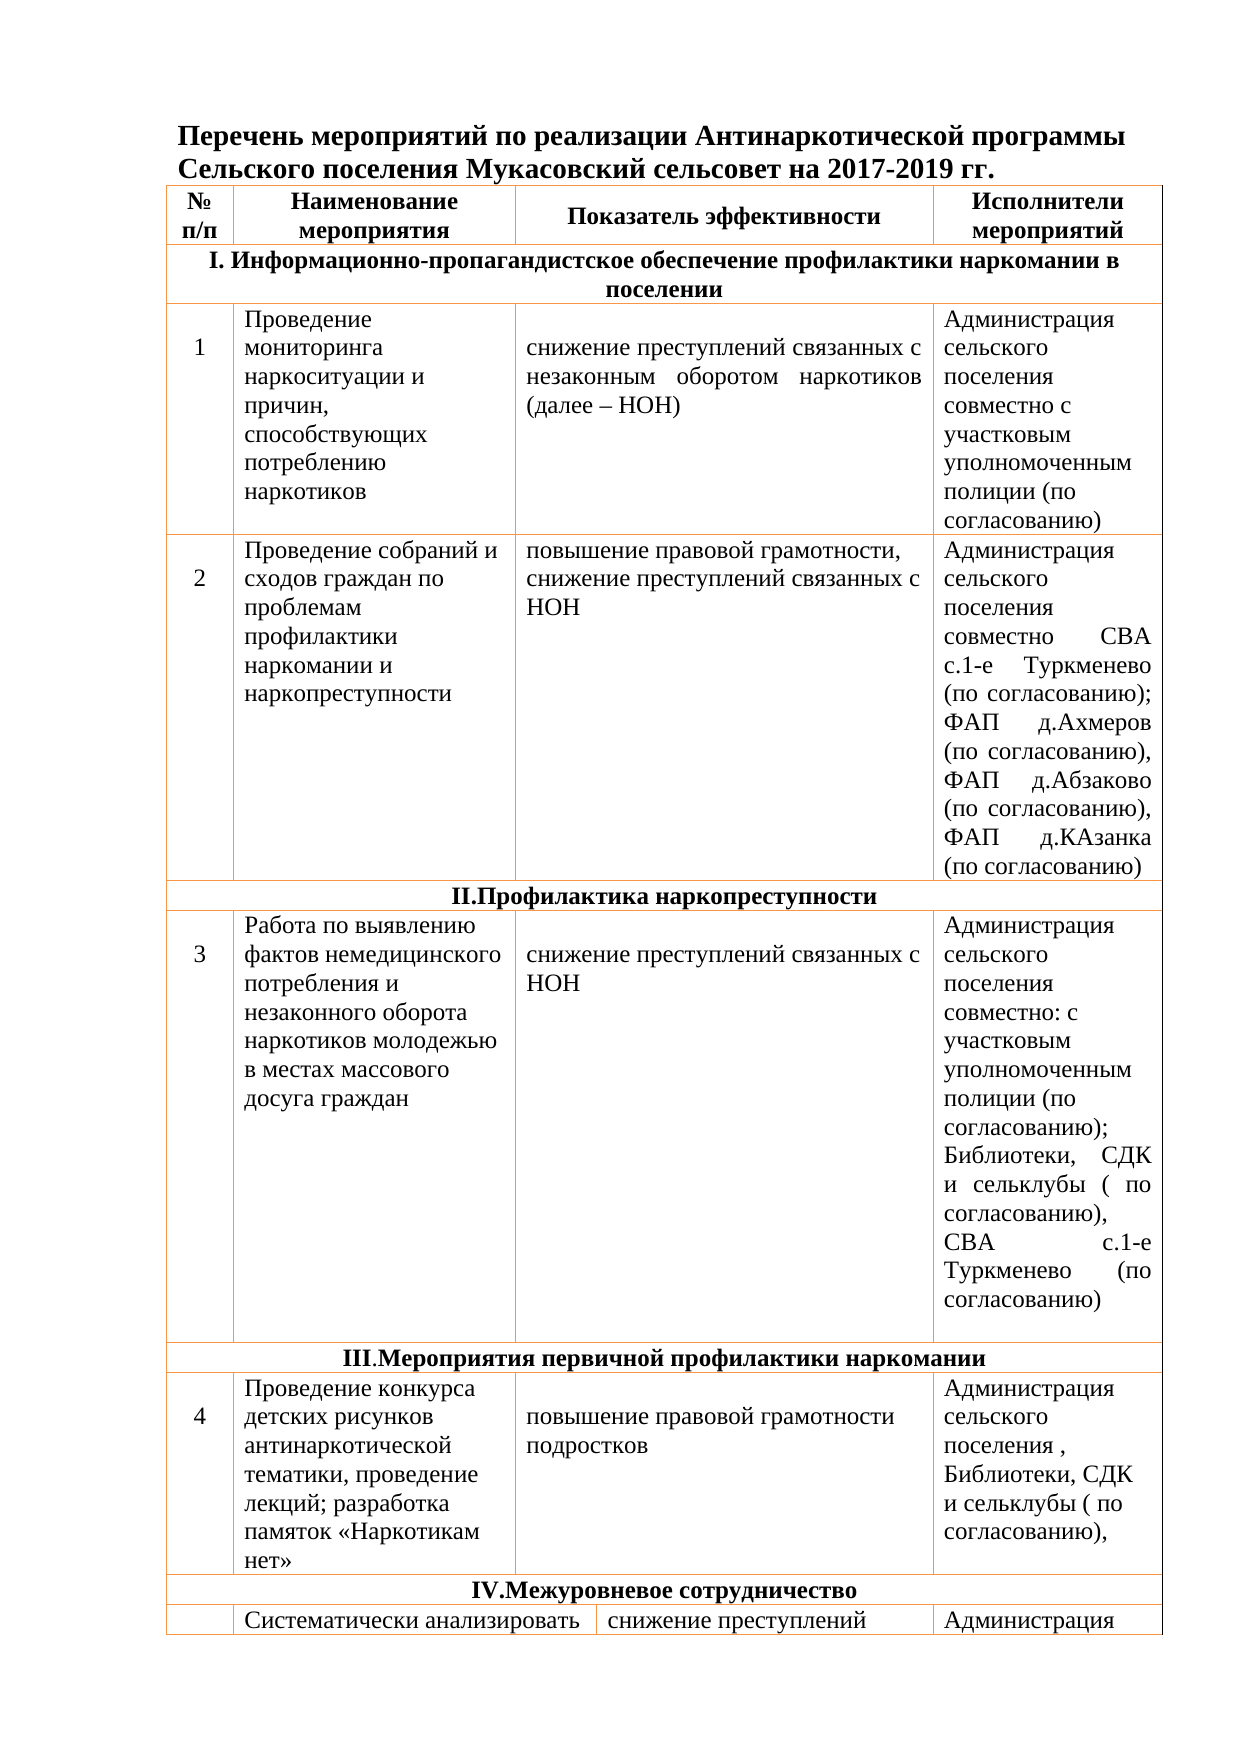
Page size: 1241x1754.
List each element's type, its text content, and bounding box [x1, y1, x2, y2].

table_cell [234, 1605, 596, 1633]
table_cell IV.Межуровневое сотрудничество [167, 1575, 1162, 1604]
table_cell снижение преступлений связанных с незаконным оборотом наркотиков (далее – НОН) [516, 304, 933, 534]
text Перечень мероприятий по реализации Антинаркотической программы Сельского поселения Мукасовский сельсовет на 2017-2019 гг. [177, 118, 1152, 185]
table_cell Проведение собраний и сходов граждан по проблемам профилактики наркомании и наркопреступности [234, 535, 515, 880]
table_cell Администрация сельского поселения совместно СВА с.1-е Туркменево (по согласованию); ФАП д.Ахмеров (по согласованию), ФАП д.Абзаково (по согласованию), ФАП д.КАзанка (по согласованию) [934, 535, 1162, 880]
table_cell 5 [167, 1605, 233, 1633]
table_cell Проведение конкурса детских рисунков антинаркотической тематики, проведение лекций; разработка памяток «Наркотикам нет» [234, 1373, 515, 1574]
table_cell 2 [167, 535, 233, 880]
table_cell III.Мероприятия первичной профилактики наркомании [167, 1343, 1162, 1372]
table_cell повышение правовой грамотности, снижение преступлений связанных с НОН [516, 535, 933, 880]
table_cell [597, 1605, 933, 1633]
table_cell повышение правовой грамотности подростков [516, 1373, 933, 1574]
table_cell снижение преступлений связанных с НОН [516, 911, 933, 1342]
table_header Показатель эффективности [516, 186, 933, 244]
table_cell Администрация сельского поселения совместно: с участковым уполномоченным полиции (по согласованию); Библиотеки, СДК и сельклубы ( по согласованию), СВА с.1-е Туркменево (по согласованию) [934, 911, 1162, 1342]
table_cell Работа по выявлению фактов немедицинского потребления и незаконного оборота наркотиков молодежью в местах массового досуга граждан [234, 911, 515, 1342]
table_cell 4 [167, 1373, 233, 1574]
table_cell II.Профилактика наркопреступности [167, 881, 1162, 909]
table_cell Администрация сельского поселения совместно с участковым уполномоченным полиции (по согласованию) [934, 304, 1162, 534]
table_cell 1 [167, 304, 233, 534]
table_cell 3 [167, 911, 233, 1342]
table_header Исполнители мероприятий [934, 186, 1162, 244]
table_header № п/п [167, 186, 233, 244]
table_cell Администрация сельского поселения , Библиотеки, СДК и сельклубы ( по согласованию), [934, 1373, 1162, 1574]
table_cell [934, 1605, 1162, 1633]
table_header Наименование мероприятия [234, 186, 515, 244]
table_cell I. Информационно-пропагандистское обеспечение профилактики наркомании в поселении [167, 245, 1162, 303]
table_cell Проведение мониторинга наркоситуации и причин, способствующих потреблению наркотиков [234, 304, 515, 534]
